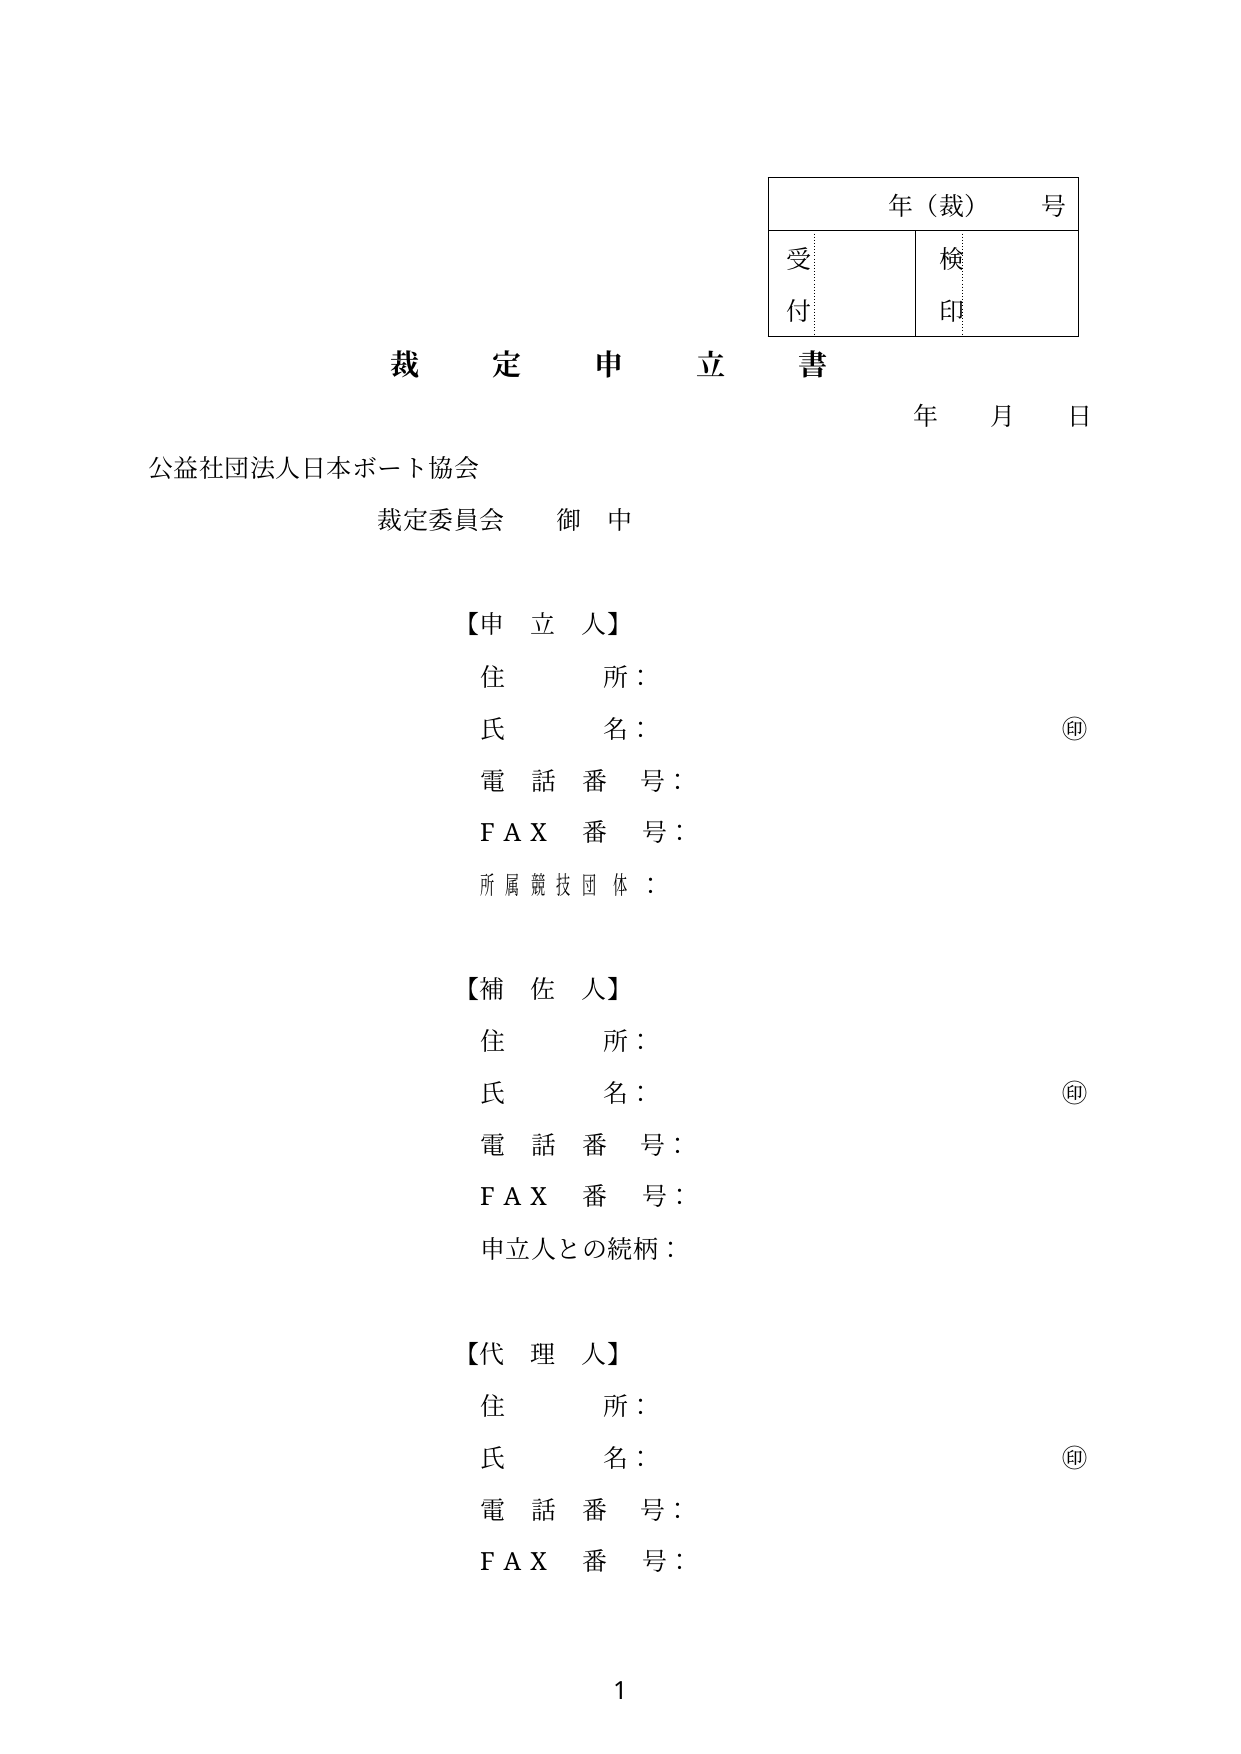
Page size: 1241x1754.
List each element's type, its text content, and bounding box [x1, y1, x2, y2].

text 住所： [454, 1014, 1092, 1066]
text FAX番号： [456, 1534, 1092, 1587]
text 【補 佐 人】 [429, 962, 1092, 1014]
table_cell [962, 231, 1078, 336]
text 氏名： ㊞ [454, 1066, 1092, 1118]
text 氏名： ㊞ [454, 701, 1092, 753]
table_cell 検印 [916, 231, 962, 336]
text 年 月 日 [148, 389, 1092, 441]
text 申立人との続柄： [454, 1222, 1092, 1274]
text 電話番号： [454, 1118, 1092, 1170]
text 公益社団法人日本ボート協会 [148, 441, 1092, 493]
text 住所： [454, 649, 1092, 701]
table_cell 受 付 [769, 231, 814, 336]
table_cell [814, 231, 915, 336]
text 裁 定 申 立 書 [148, 337, 1092, 389]
text 【代 理 人】 [429, 1326, 1092, 1378]
table_header 年（裁） 号 [769, 178, 1078, 230]
text FAX番号： [454, 1170, 1092, 1222]
text 電話番号： [454, 753, 1092, 805]
text 住所： [456, 1378, 1092, 1430]
text 【申 立 人】 [429, 597, 1092, 649]
text 所属競技団体： [454, 857, 1092, 909]
text 裁定委員会 御 中 [148, 493, 1092, 545]
text 氏名： ㊞ [456, 1430, 1092, 1482]
text 電話番号： [456, 1482, 1092, 1534]
text FAX番号： [454, 805, 1092, 857]
